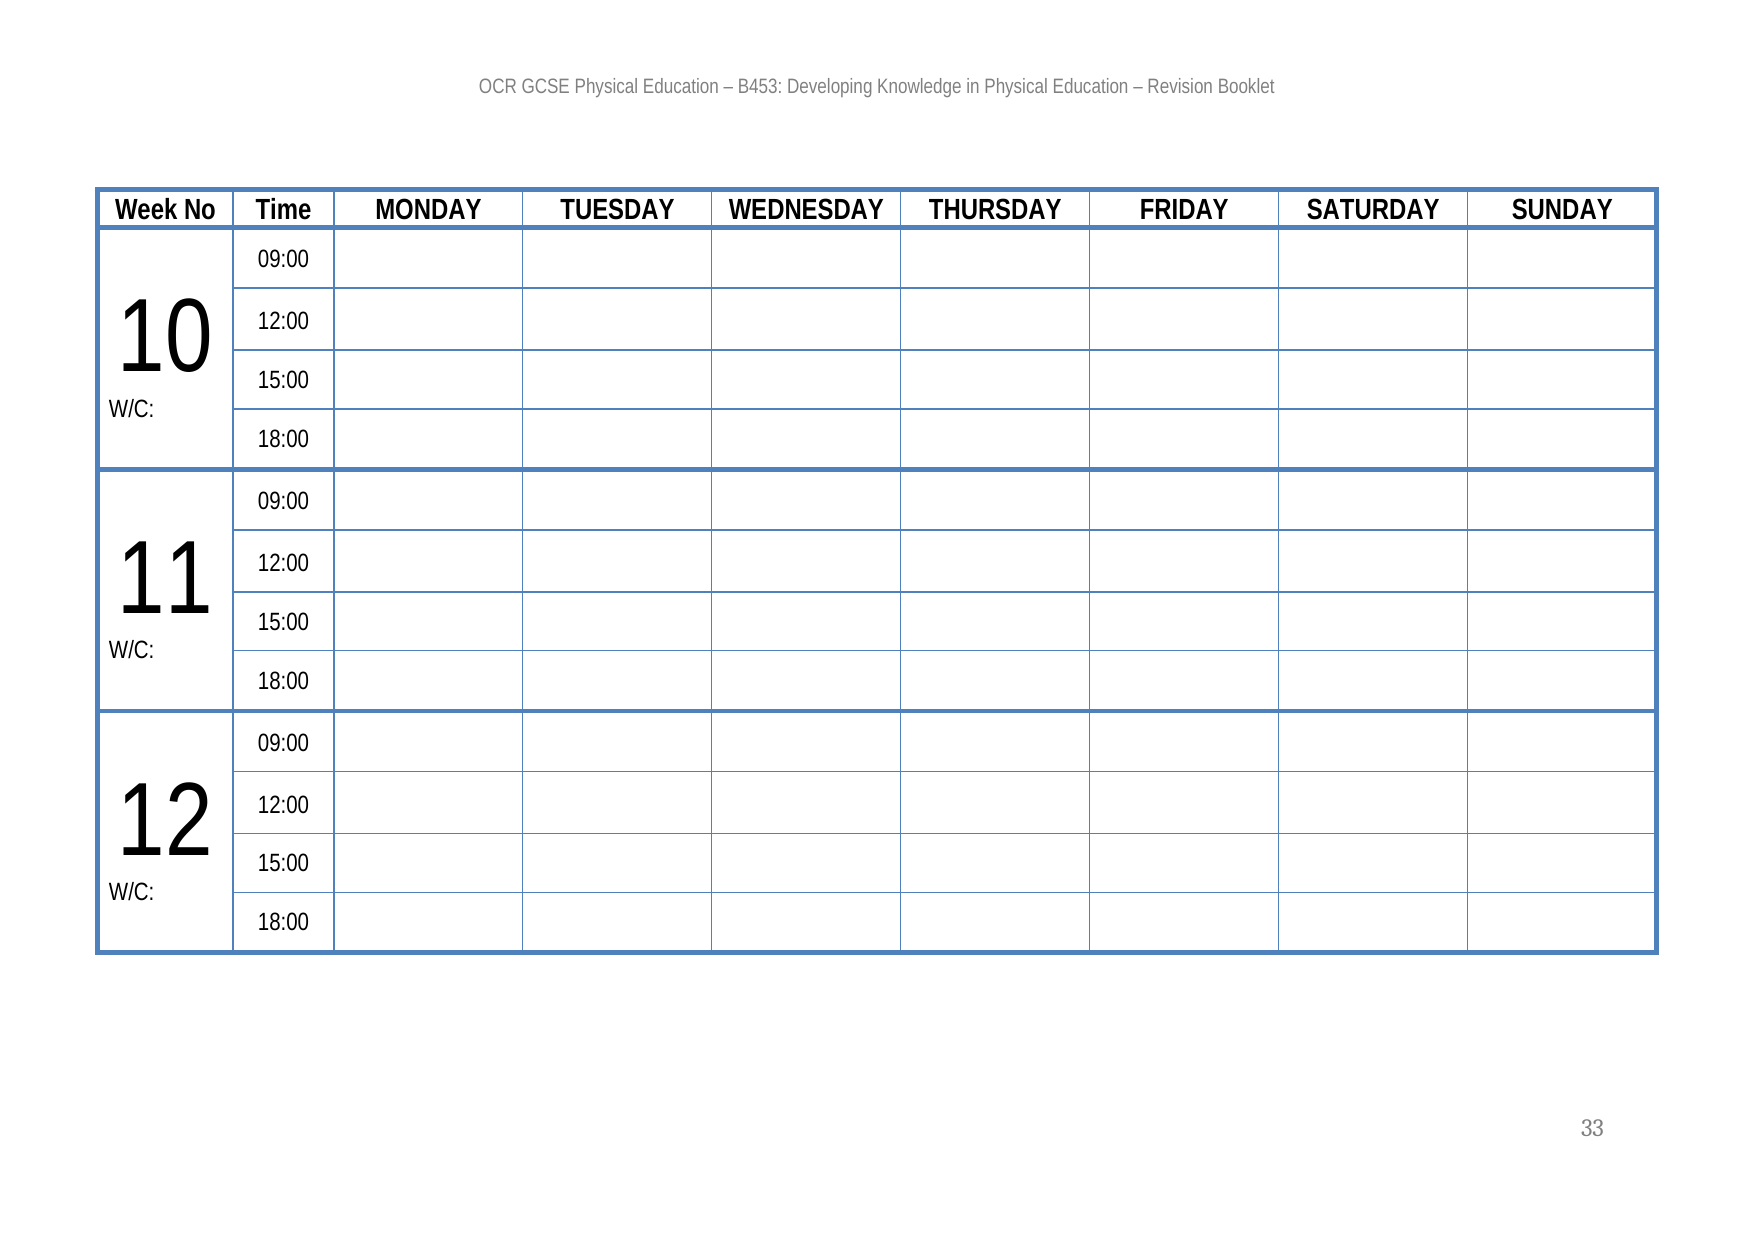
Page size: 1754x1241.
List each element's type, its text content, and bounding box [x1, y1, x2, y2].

table_cell [1468, 834, 1654, 891]
table_cell [1090, 834, 1278, 891]
table_cell [1090, 410, 1278, 467]
table_cell [1468, 289, 1654, 349]
table_cell [1468, 230, 1654, 287]
table_cell [335, 230, 522, 287]
table_cell [335, 472, 522, 529]
table_cell 12:00 [234, 531, 333, 591]
table_cell [523, 410, 711, 467]
table_cell 12:00 [234, 289, 333, 349]
table_cell [712, 410, 900, 467]
table_cell [712, 713, 900, 771]
table_cell 18:00 [234, 410, 333, 467]
table_cell [1468, 410, 1654, 467]
table_cell [1090, 289, 1278, 349]
table_cell [523, 531, 711, 591]
table_cell [1279, 834, 1467, 891]
table_cell [1279, 230, 1467, 287]
table_cell 15:00 [234, 351, 333, 408]
table_cell [901, 351, 1089, 408]
table_cell [1279, 713, 1467, 771]
table_cell [335, 289, 522, 349]
table_cell [1279, 531, 1467, 591]
table_cell [1468, 651, 1654, 709]
table_cell [523, 651, 711, 709]
table_cell [335, 410, 522, 467]
table_cell [523, 351, 711, 408]
table_cell [901, 230, 1089, 287]
table_cell 11 W/C: [100, 472, 232, 709]
table_cell [335, 772, 522, 833]
table_cell [1090, 713, 1278, 771]
table_header Week No [100, 192, 232, 225]
table_cell [1279, 893, 1467, 950]
table_header TUESDAY [523, 192, 711, 225]
table_cell 09:00 [234, 713, 333, 771]
table_cell [335, 893, 522, 950]
table_cell [901, 472, 1089, 529]
table_cell [1279, 593, 1467, 650]
table_cell [901, 713, 1089, 771]
table_cell [712, 289, 900, 349]
table_cell [1279, 472, 1467, 529]
table_cell [523, 834, 711, 891]
table_cell 18:00 [234, 651, 333, 709]
table_header THURSDAY [901, 192, 1089, 225]
table_cell [1279, 410, 1467, 467]
table_cell 15:00 [234, 593, 333, 650]
table_cell [1279, 351, 1467, 408]
table_cell [523, 593, 711, 650]
table_cell [712, 472, 900, 529]
table_cell [1468, 593, 1654, 650]
table_cell [901, 651, 1089, 709]
table_cell [1279, 651, 1467, 709]
table_header FRIDAY [1090, 192, 1278, 225]
table_header MONDAY [335, 192, 522, 225]
table_cell 09:00 [234, 230, 333, 287]
table_cell [1090, 351, 1278, 408]
table_cell 09:00 [234, 472, 333, 529]
table_cell [712, 651, 900, 709]
table_cell [335, 351, 522, 408]
table_cell [712, 834, 900, 891]
table_cell [901, 531, 1089, 591]
table_cell [901, 893, 1089, 950]
table_cell [1090, 472, 1278, 529]
table_cell [1468, 893, 1654, 950]
table_cell [712, 593, 900, 650]
table_cell [1090, 531, 1278, 591]
table_cell [712, 772, 900, 833]
table_cell [523, 772, 711, 833]
table_header WEDNESDAY [712, 192, 900, 225]
table_cell [523, 230, 711, 287]
table_cell [1468, 351, 1654, 408]
table_cell [523, 472, 711, 529]
table_cell 18:00 [234, 893, 333, 950]
table_cell 12 W/C: [100, 713, 232, 950]
table_cell [901, 410, 1089, 467]
table_cell [901, 289, 1089, 349]
table_cell [1468, 472, 1654, 529]
table_header Time [234, 192, 333, 225]
table_cell [712, 230, 900, 287]
table_cell [335, 651, 522, 709]
table_cell [523, 893, 711, 950]
table_cell [1090, 893, 1278, 950]
table_cell [1279, 772, 1467, 833]
table_cell [901, 593, 1089, 650]
table_cell 15:00 [234, 834, 333, 891]
table_cell [1090, 772, 1278, 833]
table_cell [712, 893, 900, 950]
table_cell [335, 531, 522, 591]
table_header SUNDAY [1468, 192, 1654, 225]
table_cell [1090, 651, 1278, 709]
table_cell 10 W/C: [100, 230, 232, 467]
table_cell [1090, 593, 1278, 650]
table_cell 12:00 [234, 772, 333, 833]
table_cell [1468, 713, 1654, 771]
table_cell [1468, 531, 1654, 591]
table_cell [901, 772, 1089, 833]
table_cell [712, 531, 900, 591]
table_cell [335, 713, 522, 771]
table_cell [1468, 772, 1654, 833]
table_cell [901, 834, 1089, 891]
table_cell [712, 351, 900, 408]
table_header SATURDAY [1279, 192, 1467, 225]
table_cell [523, 713, 711, 771]
table_cell [1090, 230, 1278, 287]
table_cell [1279, 289, 1467, 349]
table_cell [335, 834, 522, 891]
table_cell [523, 289, 711, 349]
table_cell [335, 593, 522, 650]
